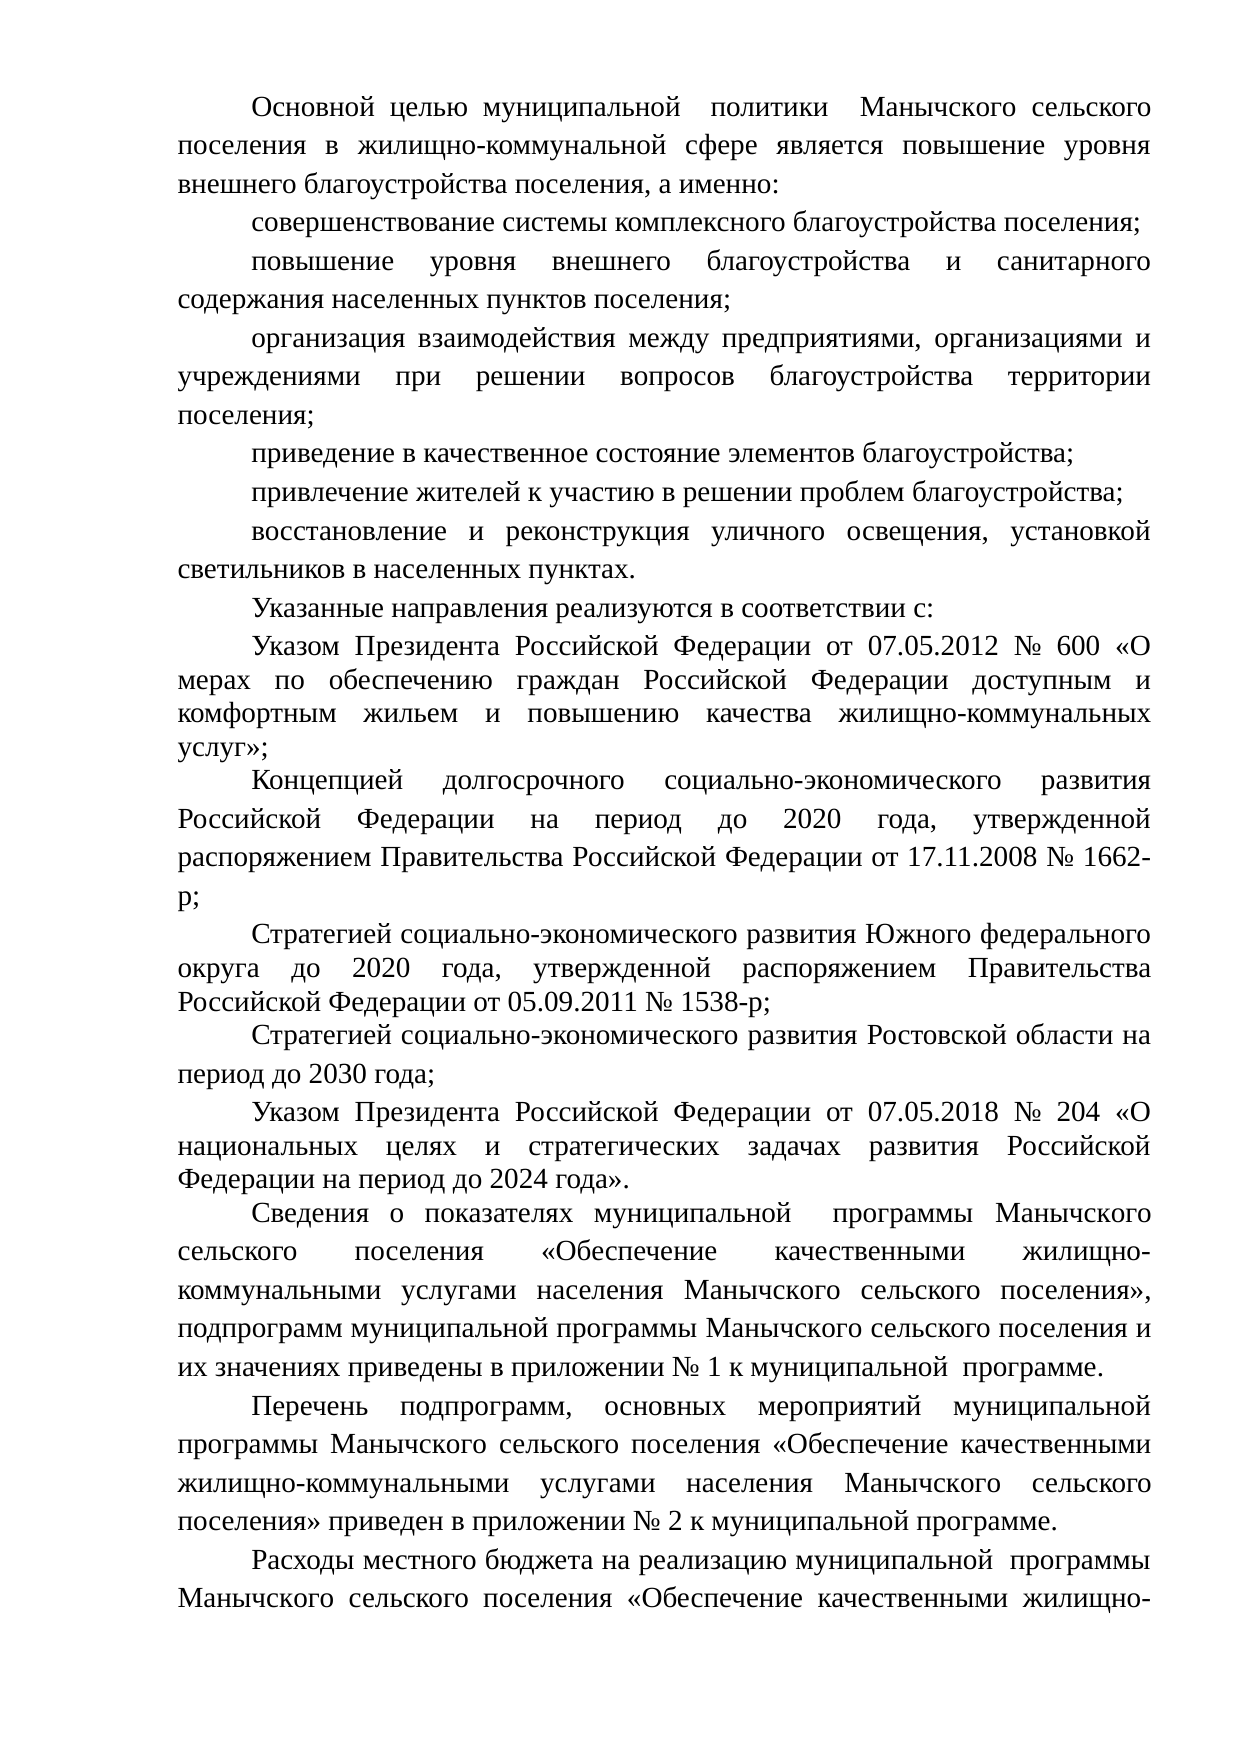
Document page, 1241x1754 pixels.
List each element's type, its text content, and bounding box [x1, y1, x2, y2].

text Стратегией социально-экономического развития Южного федерального округа до 2020 года, утвержденной распоряжением Правительства Российской Федерации от 05.09.2011 № 1538-р; [177, 917, 1152, 1017]
text привлечение жителей к участию в решении проблем благоустройства; [177, 474, 1152, 508]
text Сведения о показателях муниципальной программы Манычского сельского поселения «Обеспечение качественными жилищно-коммунальными услугами населения Манычского сельского поселения», подпрограмм муниципальной программы Манычского сельского поселения и их значениях приведены в приложении № 1 к муниципальной программе. [177, 1195, 1152, 1383]
text совершенствование системы комплексного благоустройства поселения; [177, 204, 1152, 238]
text Концепцией долгосрочного социально-экономического развития Российской Федерации на период до 2020 года, утвержденной распоряжением Правительства Российской Федерации от 17.11.2008 № 1662-р; [177, 762, 1152, 912]
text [177, 1542, 1152, 1614]
text Стратегией социально-экономического развития Ростовской области на период до 2030 года; [177, 1017, 1152, 1089]
text Указом Президента Российской Федерации от 07.05.2012 № 600 «О мерах по обеспечению граждан Российской Федерации доступным и комфортным жильем и повышению качества жилищно-коммунальных услуг»; [177, 628, 1152, 762]
text приведение в качественное состояние элементов благоустройства; [177, 436, 1152, 469]
text Основной целью муниципальной политики Манычского сельского поселения в жилищно-коммунальной сфере является повышение уровня внешнего благоустройства поселения, а именно: [177, 89, 1152, 199]
text Перечень подпрограмм, основных мероприятий муниципальной программы Манычского сельского поселения «Обеспечение качественными жилищно-коммунальными услугами населения Манычского сельского поселения» приведен в приложении № 2 к муниципальной программе. [177, 1388, 1152, 1537]
text повышение уровня внешнего благоустройства и санитарного содержания населенных пунктов поселения; [177, 243, 1152, 315]
text восстановление и реконструкция уличного освещения, установкой светильников в населенных пунктах. [177, 513, 1152, 585]
text организация взаимодействия между предприятиями, организациями и учреждениями при решении вопросов благоустройства территории поселения; [177, 320, 1152, 431]
text Указом Президента Российской Федерации от 07.05.2018 № 204 «О национальных целях и стратегических задачах развития Российской Федерации на период до 2024 года». [177, 1094, 1152, 1195]
text Указанные направления реализуются в соответствии с: [177, 590, 1152, 623]
